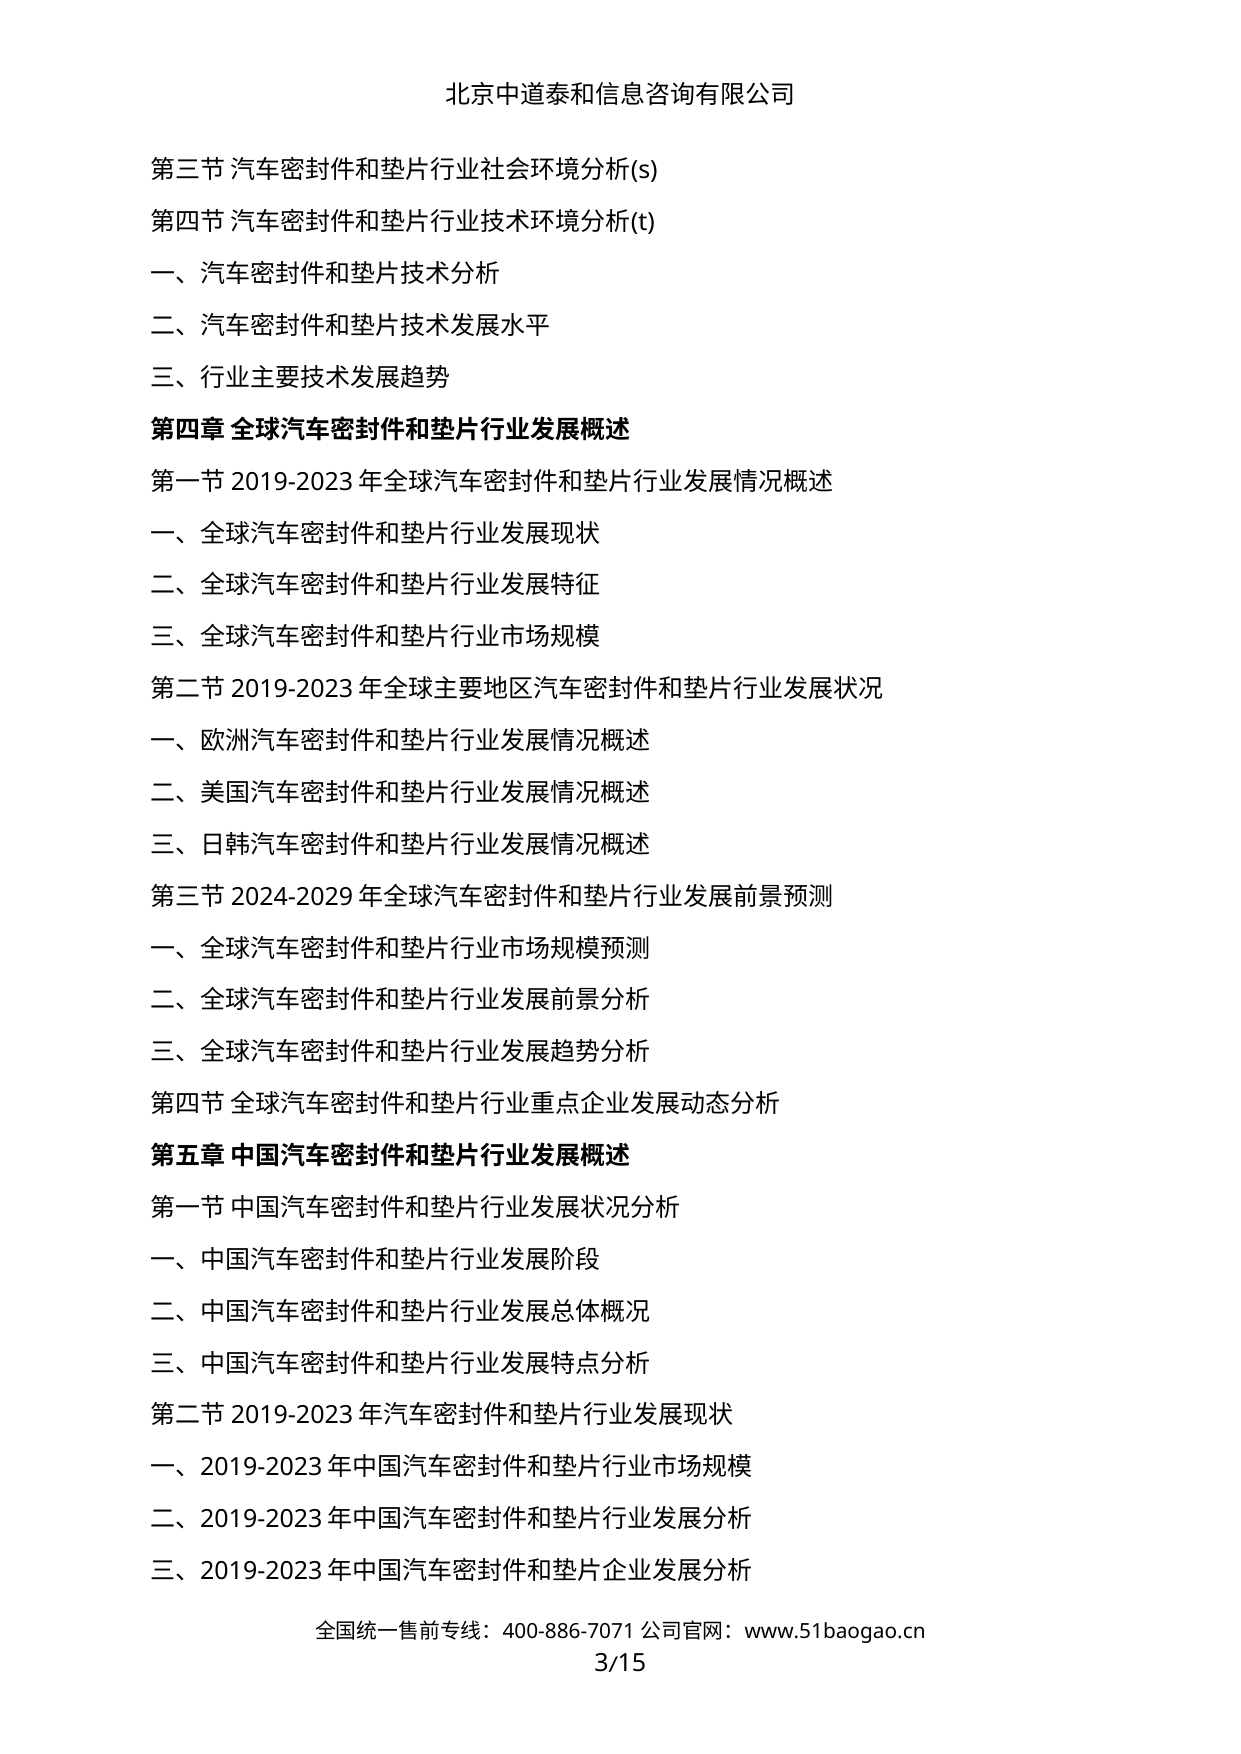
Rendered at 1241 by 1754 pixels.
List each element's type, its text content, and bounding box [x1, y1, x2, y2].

text 一、全球汽车密封件和垫片行业发展现状 [150, 513, 1090, 549]
text 三、中国汽车密封件和垫片行业发展特点分析 [150, 1343, 1090, 1379]
text 三、全球汽车密封件和垫片行业市场规模 [150, 617, 1090, 653]
text 一、中国汽车密封件和垫片行业发展阶段 [150, 1239, 1090, 1276]
text 一、全球汽车密封件和垫片行业市场规模预测 [150, 928, 1090, 964]
text 三、日韩汽车密封件和垫片行业发展情况概述 [150, 824, 1090, 861]
text 第二节 2019-2023年全球主要地区汽车密封件和垫片行业发展状况 [150, 669, 1090, 705]
text 三、2019-2023年中国汽车密封件和垫片企业发展分析 [150, 1551, 1090, 1587]
text 二、2019-2023年中国汽车密封件和垫片行业发展分析 [150, 1499, 1090, 1535]
text 二、美国汽车密封件和垫片行业发展情况概述 [150, 772, 1090, 809]
text 第三节 汽车密封件和垫片行业社会环境分析(s) [150, 150, 1090, 186]
text 二、中国汽车密封件和垫片行业发展总体概况 [150, 1291, 1090, 1327]
text 二、汽车密封件和垫片技术发展水平 [150, 306, 1090, 342]
text 第四节 汽车密封件和垫片行业技术环境分析(t) [150, 202, 1090, 238]
text 第一节 2019-2023年全球汽车密封件和垫片行业发展情况概述 [150, 461, 1090, 497]
text 三、全球汽车密封件和垫片行业发展趋势分析 [150, 1032, 1090, 1068]
text 第一节 中国汽车密封件和垫片行业发展状况分析 [150, 1187, 1090, 1224]
text 第四节 全球汽车密封件和垫片行业重点企业发展动态分析 [150, 1084, 1090, 1120]
text 第二节 2019-2023年汽车密封件和垫片行业发展现状 [150, 1395, 1090, 1431]
text 二、全球汽车密封件和垫片行业发展前景分析 [150, 980, 1090, 1016]
text 三、行业主要技术发展趋势 [150, 357, 1090, 394]
text 一、2019-2023年中国汽车密封件和垫片行业市场规模 [150, 1447, 1090, 1483]
text 一、汽车密封件和垫片技术分析 [150, 254, 1090, 290]
text 第四章 全球汽车密封件和垫片行业发展概述 [150, 409, 1090, 446]
text 第五章 中国汽车密封件和垫片行业发展概述 [150, 1136, 1090, 1172]
text 二、全球汽车密封件和垫片行业发展特征 [150, 565, 1090, 601]
text 第三节 2024-2029年全球汽车密封件和垫片行业发展前景预测 [150, 876, 1090, 912]
text 一、欧洲汽车密封件和垫片行业发展情况概述 [150, 721, 1090, 757]
